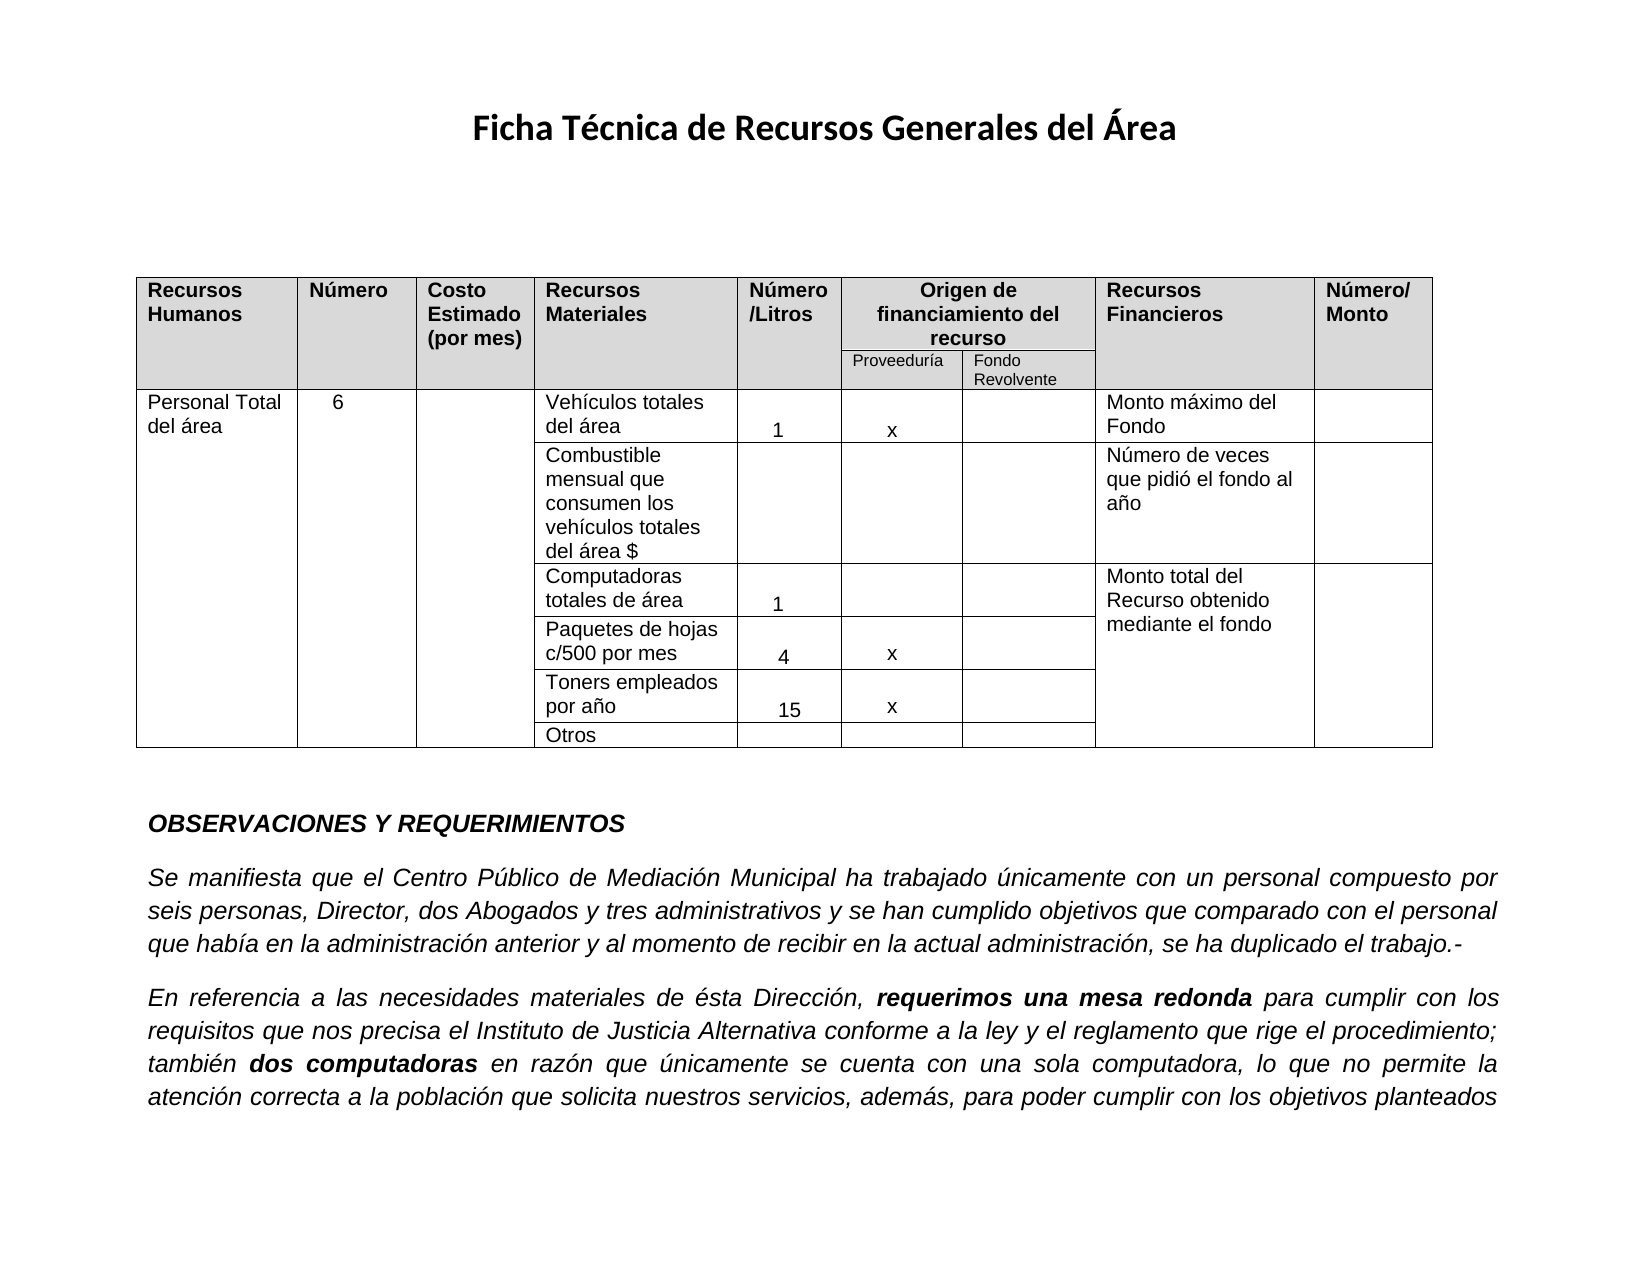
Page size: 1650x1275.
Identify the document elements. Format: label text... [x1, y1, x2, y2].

table_cell 1 [738, 390, 841, 442]
table_header Recursos Financieros [1096, 278, 1314, 389]
table_cell [842, 443, 962, 563]
table_header Número [298, 278, 416, 389]
table_cell 6 [298, 390, 416, 747]
table_cell [842, 723, 962, 747]
table_cell x [842, 617, 962, 669]
text Ficha Técnica de Recursos Generales del Área [148, 103, 1502, 149]
text Se manifiesta que el Centro Público de Mediación Municipal ha trabajado únicamente con un personal compuesto por seis personas, Director, dos Abogados y tres administrativos y se han cumplido objetivos que comparado con el personal que había en la administración anterior y al momento de recibir en la actual administración, se ha duplicado el trabajo.- [148, 863, 1502, 958]
table_header Recursos Materiales [535, 278, 737, 389]
table_cell [963, 390, 1095, 442]
table_cell 15 [738, 670, 841, 722]
table_cell [1315, 564, 1432, 747]
table_cell [842, 564, 962, 616]
table_cell [963, 564, 1095, 616]
table_header Recursos Humanos [137, 278, 297, 389]
table_cell [1315, 390, 1432, 442]
table_cell [1315, 443, 1432, 563]
table_cell [963, 443, 1095, 563]
table_cell [738, 723, 841, 747]
table_cell Proveeduría [842, 351, 962, 389]
table_cell [417, 390, 534, 747]
table_cell Combustible mensual que consumen los vehículos totales del área $ [535, 443, 737, 563]
table_header Origen de financiamiento del recurso [842, 278, 1095, 349]
table_cell Monto total del Recurso obtenido mediante el fondo [1096, 564, 1314, 747]
table_cell x [842, 670, 962, 722]
table_cell [738, 443, 841, 563]
table_cell Personal Total del área [137, 390, 297, 747]
table_cell Toners empleados por año [535, 670, 737, 722]
table_cell Computadoras totales de área [535, 564, 737, 616]
table_cell [963, 617, 1095, 669]
text OBSERVACIONES Y REQUERIMIENTOS [148, 809, 1502, 838]
table_cell Vehículos totales del área [535, 390, 737, 442]
table_cell Monto máximo del Fondo [1096, 390, 1314, 442]
table_cell Otros [535, 723, 737, 747]
table_cell 1 [738, 564, 841, 616]
table_header Número/Litros [738, 278, 841, 389]
table_cell Paquetes de hojas c/500 por mes [535, 617, 737, 669]
table_cell [963, 670, 1095, 722]
table_header Costo Estimado (por mes) [417, 278, 534, 389]
table_cell 4 [738, 617, 841, 669]
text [148, 983, 1502, 1111]
table_cell x [842, 390, 962, 442]
table_cell Fondo Revolvente [963, 351, 1095, 389]
table_header Número/Monto [1315, 278, 1432, 389]
table_cell Número de veces que pidió el fondo al año [1096, 443, 1314, 563]
table_cell [963, 723, 1095, 747]
